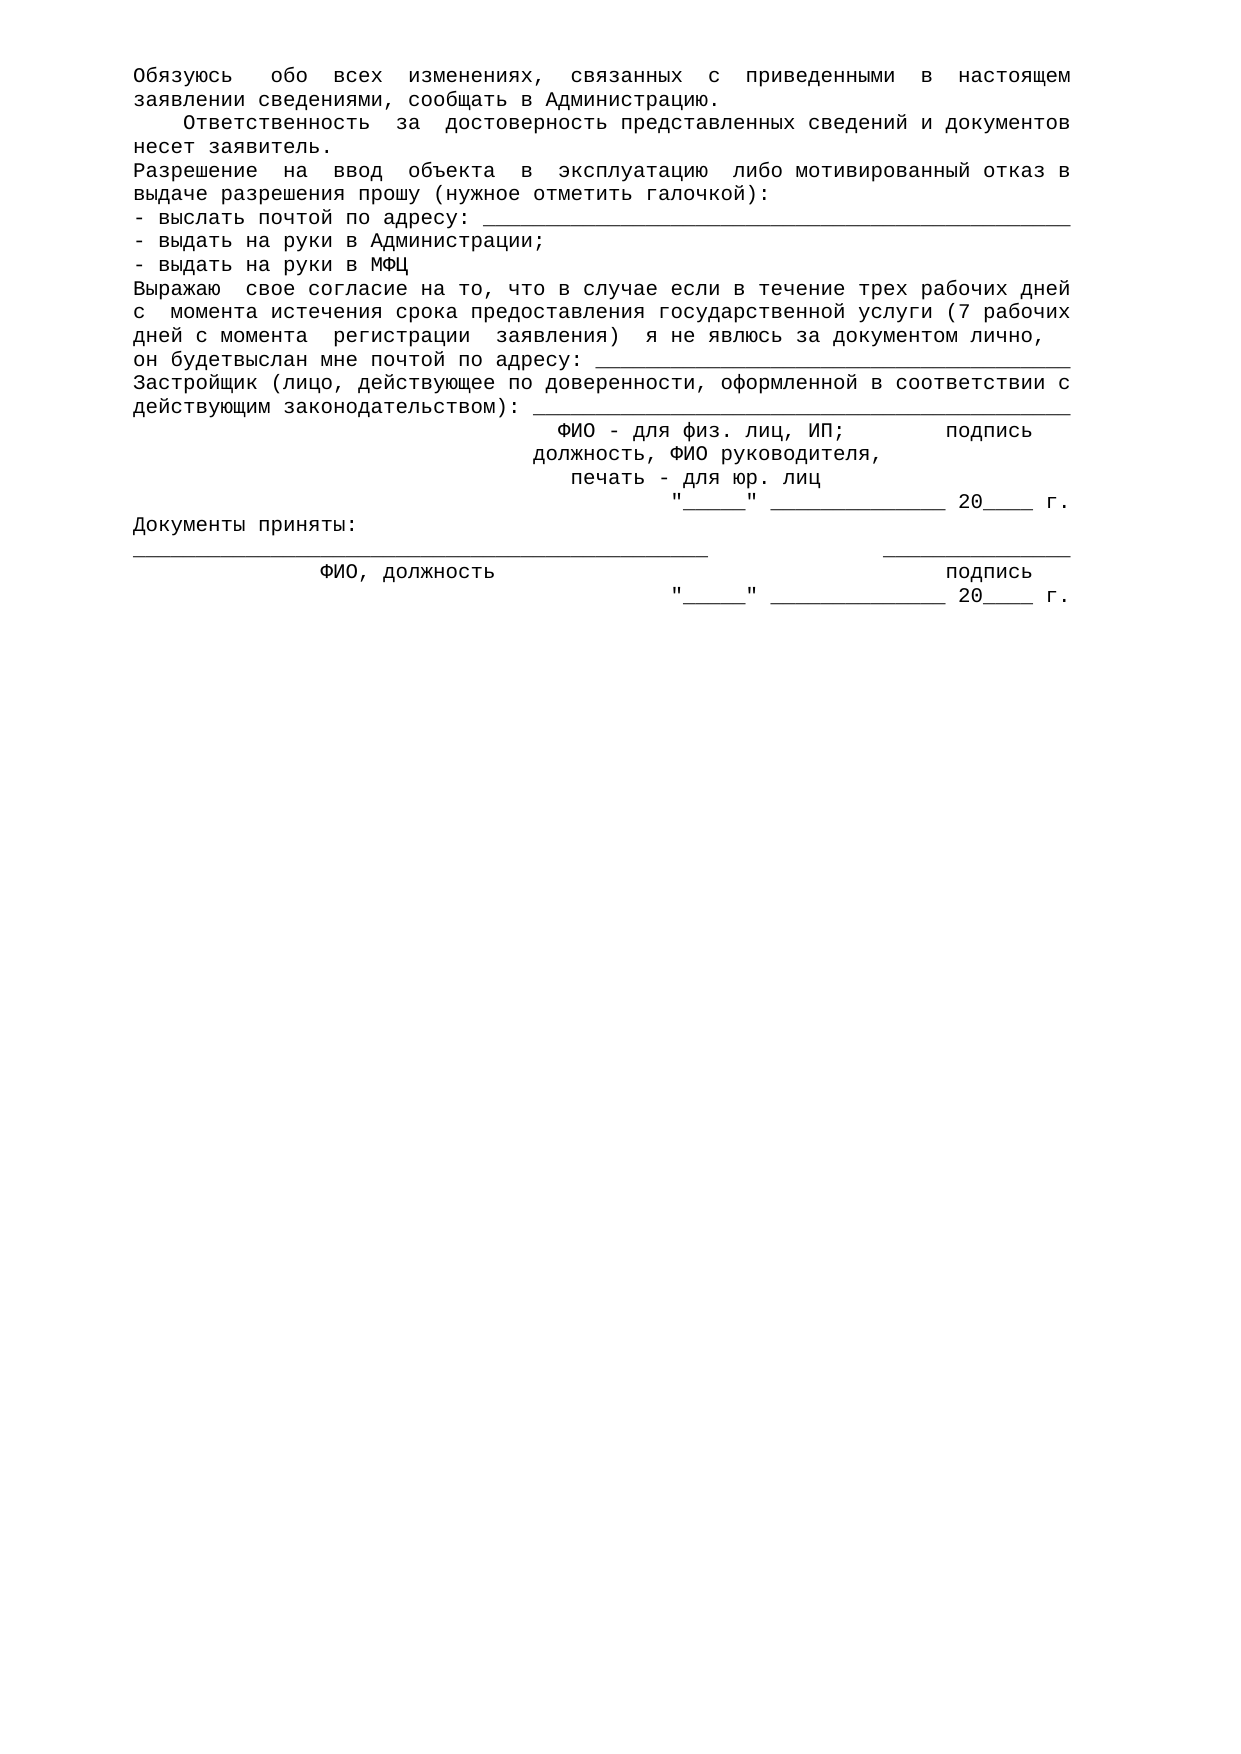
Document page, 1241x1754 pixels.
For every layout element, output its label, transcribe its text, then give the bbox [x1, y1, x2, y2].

text несет заявитель. [133, 136, 1175, 159]
text действующим законодательством): ___________________________________________ [133, 396, 1175, 420]
text должность, ФИО руководителя, [133, 443, 1175, 467]
text Выражаю свое согласие на то, что в случае если в течение трех рабочих дней [133, 278, 1175, 301]
text "_____" ______________ 20____ г. [133, 585, 1175, 609]
text Документы приняты: [133, 514, 1175, 538]
text Ответственность за достоверность представленных сведений и документов [133, 112, 1175, 136]
text с момента истечения срока предоставления государственной услуги (7 рабочих [133, 301, 1175, 325]
text дней с момента регистрации заявления) я не явлюсь за документом лично, [133, 325, 1175, 349]
text заявлении сведениями, сообщать в Администрацию. [133, 89, 1175, 112]
text - выдать на руки в Администрации; [133, 231, 1175, 254]
text Застройщик (лицо, действующее по доверенности, оформленной в соответствии с [133, 372, 1175, 396]
text ______________________________________________ _______________ [133, 538, 1175, 562]
text Разрешение на ввод объекта в эксплуатацию либо мотивированный отказ в [133, 159, 1175, 183]
text выдаче разрешения прошу (нужное отметить галочкой): [133, 183, 1175, 207]
text Обязуюсь обо всех изменениях, связанных с приведенными в настоящем [133, 65, 1175, 89]
text он будетвыслан мне почтой по адресу: ______________________________________ [133, 349, 1175, 372]
text - выслать почтой по адресу: _______________________________________________ [133, 207, 1175, 231]
text ФИО, должность подпись [133, 562, 1175, 585]
text - выдать на руки в МФЦ [133, 254, 1175, 278]
text ФИО - для физ. лиц, ИП; подпись [133, 420, 1175, 443]
text печать - для юр. лиц [133, 467, 1175, 491]
text "_____" ______________ 20____ г. [133, 491, 1175, 514]
